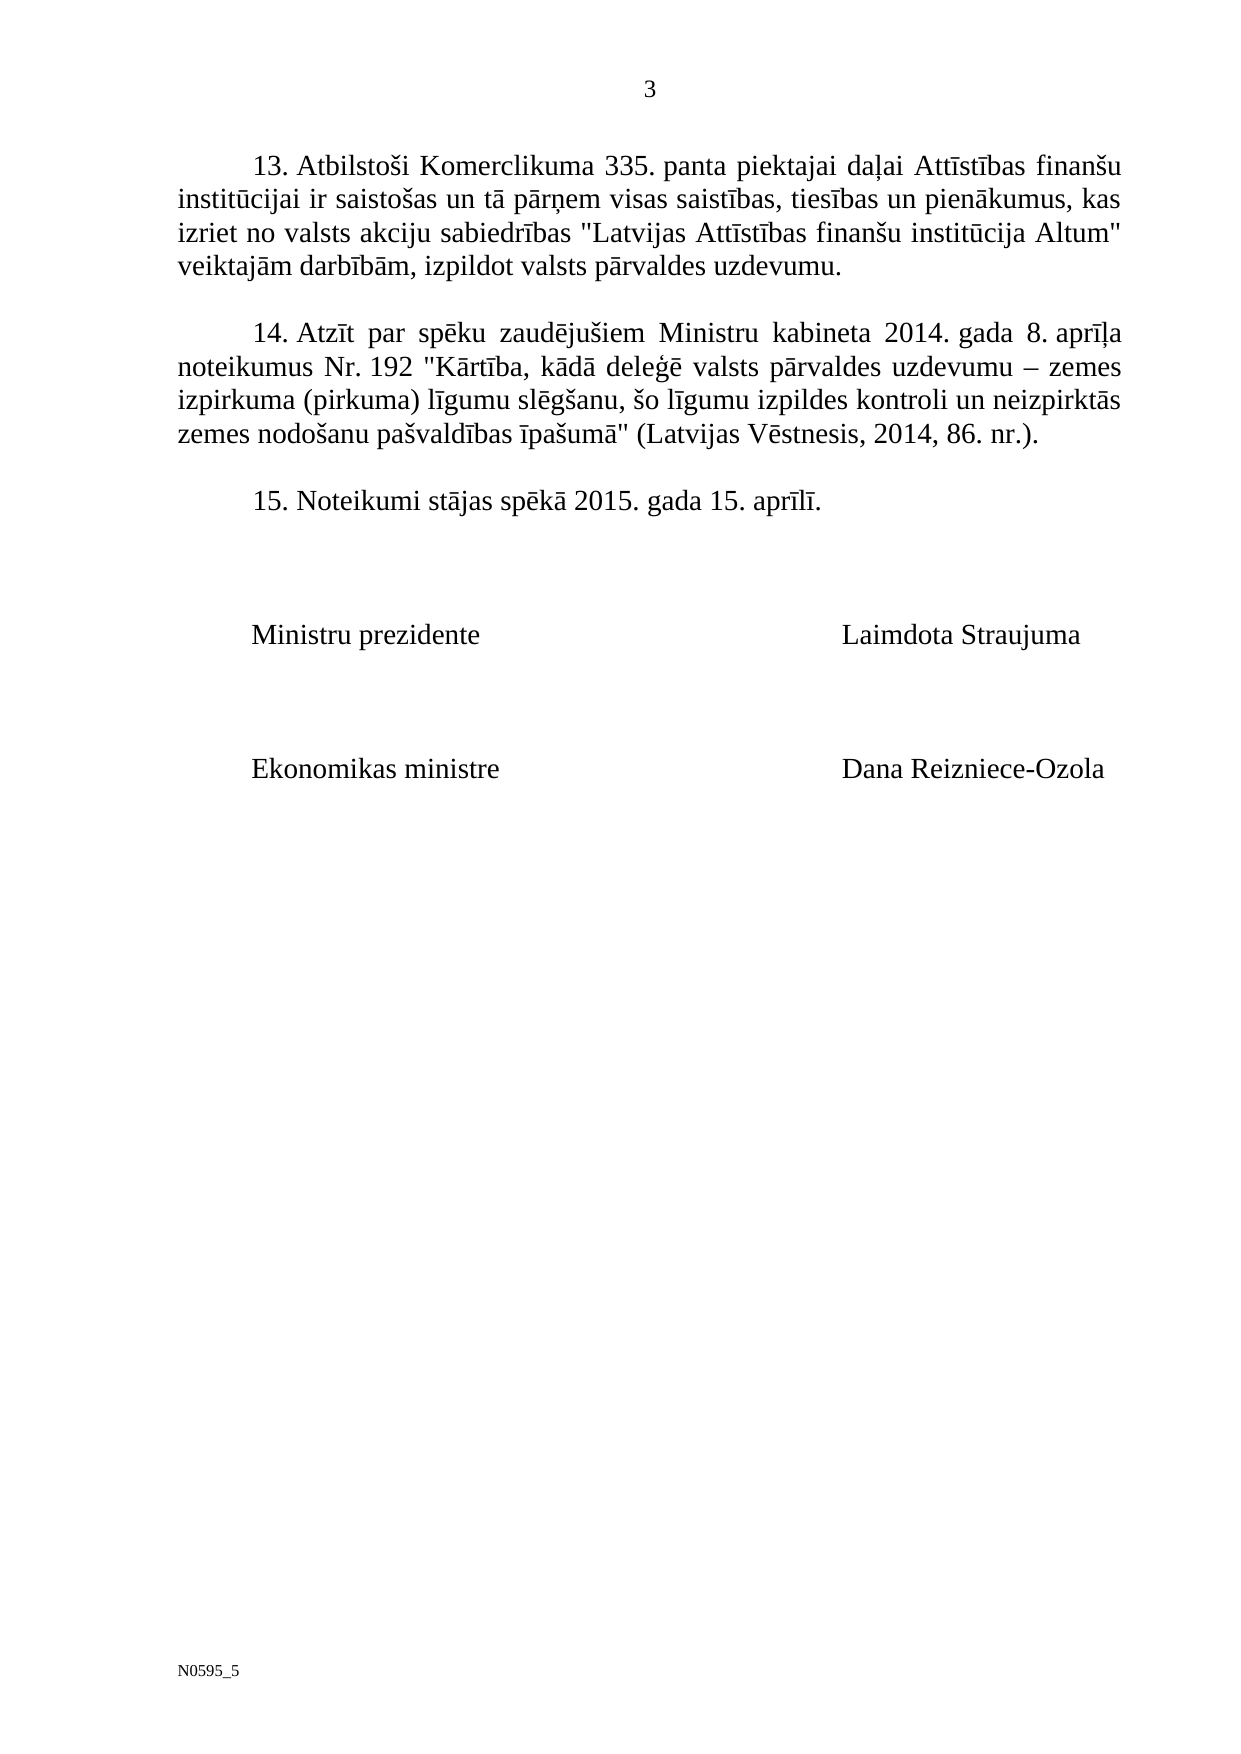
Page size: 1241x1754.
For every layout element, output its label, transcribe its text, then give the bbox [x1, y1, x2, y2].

text 13. Atbilstoši Komerclikuma 335. panta piektajai daļai Attīstības finanšu institūcijai ir saistošas un tā pārņem visas saistības, tiesības un pienākumus, kas izriet no valsts akciju sabiedrības "Latvijas Attīstības finanšu institūcija Altum" veiktajām darbībām, izpildot valsts pārvaldes uzdevumu. [177, 148, 1122, 282]
text Ekonomikas ministre Dana Reizniece-Ozola [177, 751, 1176, 785]
text 15. Noteikumi stājas spēkā 2015. gada 15. aprīlī. [177, 483, 1122, 517]
text Ministru prezidente Laimdota Straujuma [177, 617, 1176, 651]
text 14. Atzīt par spēku zaudējušiem Ministru kabineta 2014. gada 8. aprīļa noteikumus Nr. 192 "Kārtība, kādā deleģē valsts pārvaldes uzdevumu – zemes izpirkuma (pirkuma) līgumu slēgšanu, šo līgumu izpildes kontroli un neizpirktās zemes nodošanu pašvaldības īpašumā" (Latvijas Vēstnesis, 2014, 86. nr.). [177, 315, 1122, 449]
